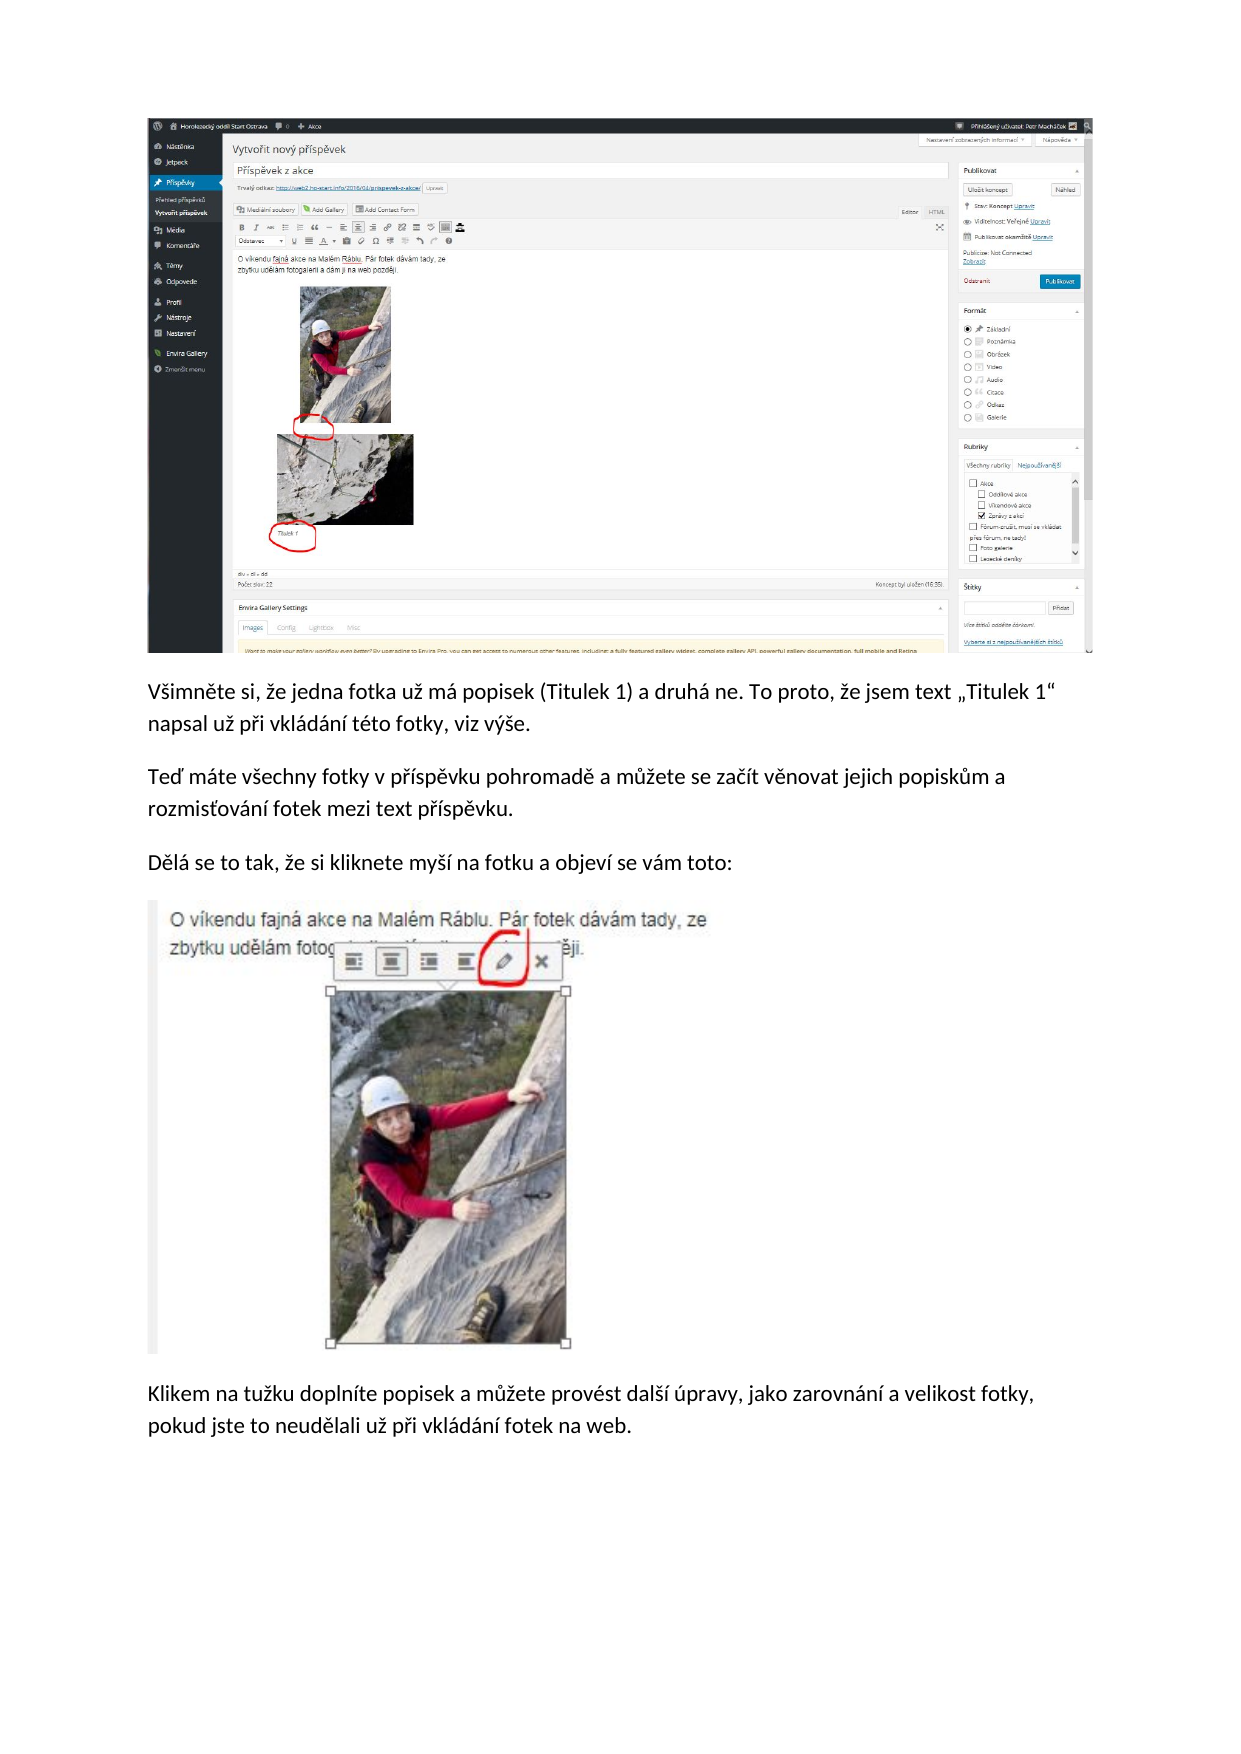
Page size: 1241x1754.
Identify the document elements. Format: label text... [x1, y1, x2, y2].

text Teď máte všechny fotky v příspěvku pohromadě a můžete se začít věnovat jejich popiskům a rozmisťování fotek mezi text příspěvku. [148, 762, 1093, 823]
picture [147, 900, 739, 1354]
text Dělá se to tak, že si kliknete myší na fotku a objeví se vám toto: [148, 848, 1093, 876]
text Klikem na tužku doplníte popisek a můžete provést další úpravy, jako zarovnání a velikost fotky, pokud jste to neudělali už při vkládání fotek na web. [148, 1379, 1093, 1439]
text Všimněte si, že jedna fotka už má popisek (Titulek 1) a druhá ne. To proto, že jsem text „Titulek 1“ napsal už při vkládání této fotky, viz výše. [148, 677, 1093, 737]
picture [147, 118, 1093, 653]
